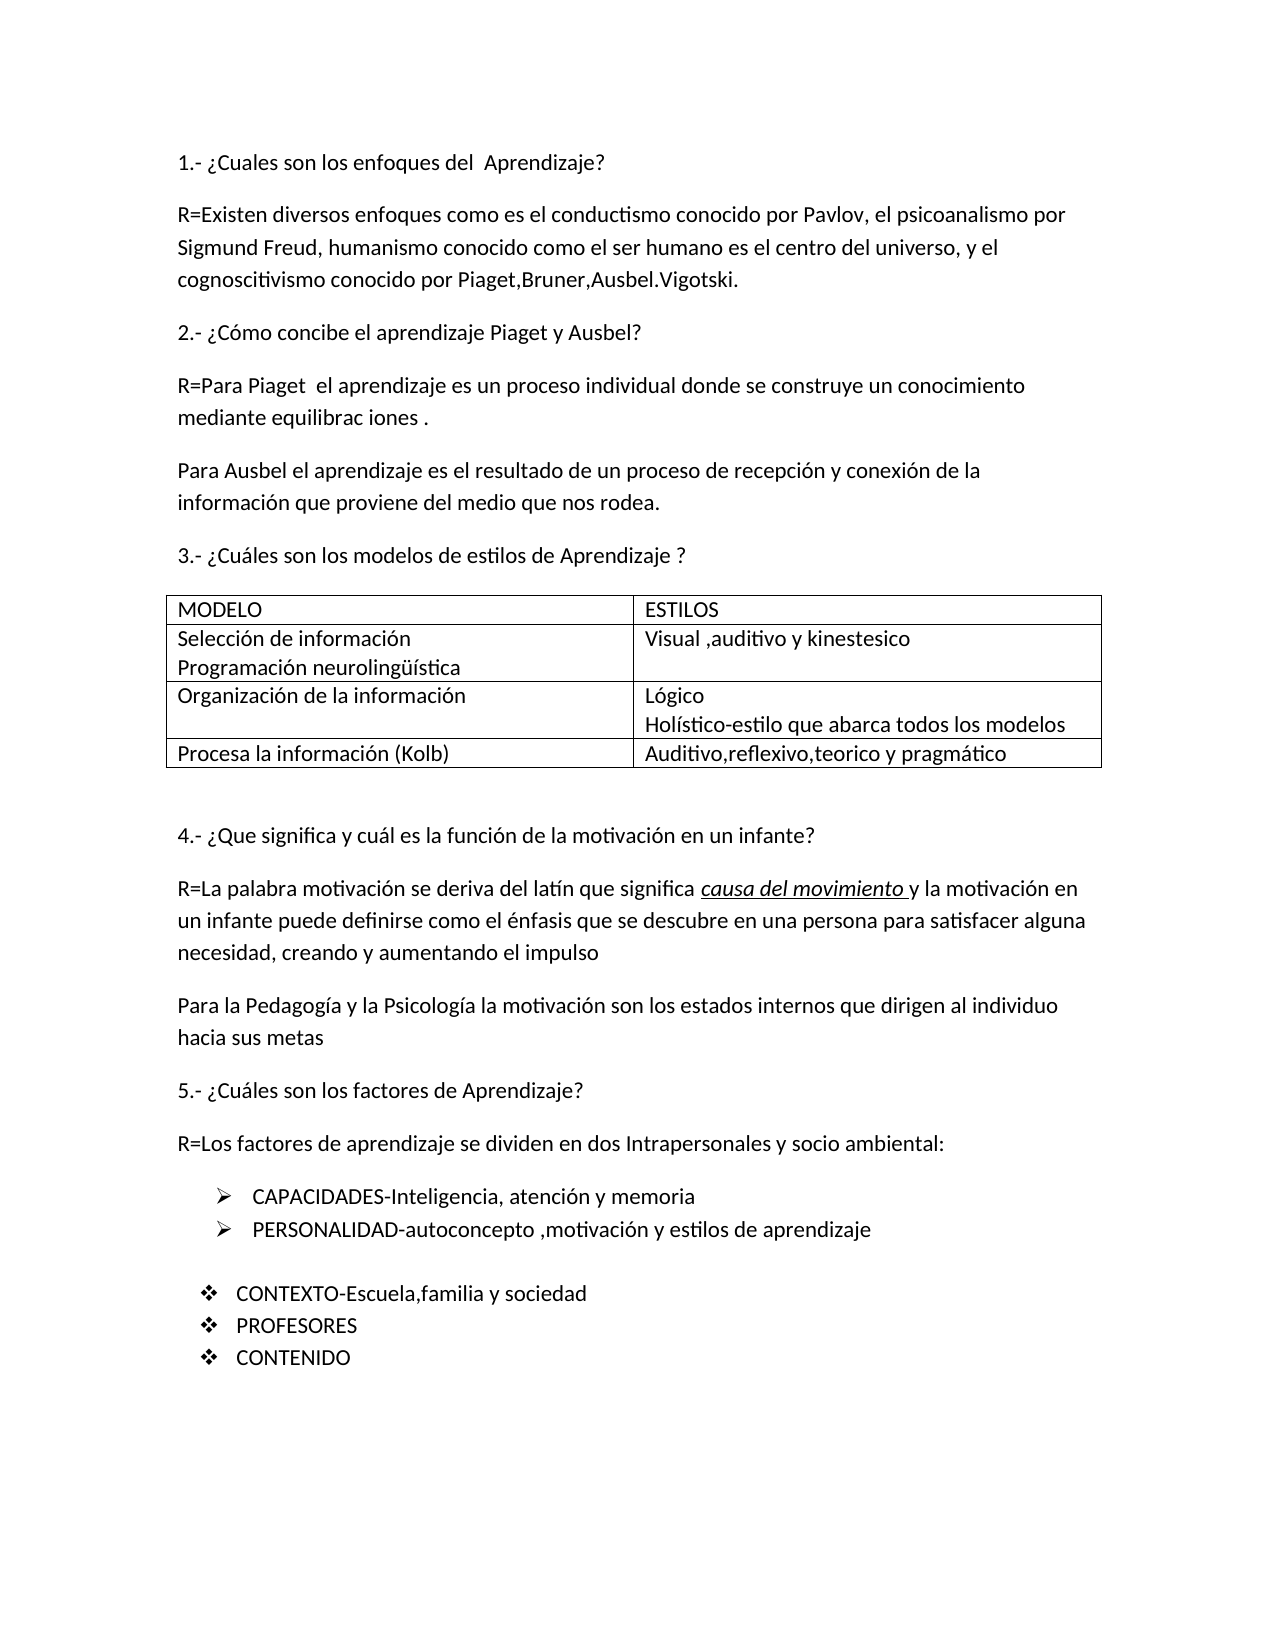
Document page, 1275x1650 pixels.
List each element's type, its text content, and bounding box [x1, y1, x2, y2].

text 3.- ¿Cuáles son los modelos de estilos de Aprendizaje ? [177, 541, 1098, 569]
text 2.- ¿Cómo concibe el aprendizaje Piaget y Ausbel? [177, 318, 1098, 346]
list CAPACIDADES-Inteligencia, atención y memoria [215, 1182, 1098, 1211]
table_cell Lógico Holístico-estilo que abarca todos los modelos [634, 682, 1101, 738]
list CONTENIDO [199, 1343, 1098, 1371]
list CONTEXTO-Escuela,familia y sociedad [199, 1279, 1098, 1307]
table_cell Organización de la información [167, 682, 633, 738]
table_cell Selección de información Programación neurolingüística [167, 625, 633, 681]
list PERSONALIDAD-autoconcepto ,motivación y estilos de aprendizaje [215, 1215, 1098, 1243]
text Para la Pedagogía y la Psicología la motivación son los estados internos que dirigen al individuo hacia sus metas [177, 991, 1098, 1051]
table_cell Procesa la información (Kolb) [167, 739, 633, 767]
table_header ESTILOS [634, 596, 1101, 623]
table_cell Visual ,auditivo y kinestesico [634, 625, 1101, 681]
text 1.- ¿Cuales son los enfoques del Aprendizaje? [177, 148, 1098, 176]
text R=Los factores de aprendizaje se dividen en dos Intrapersonales y socio ambiental: [177, 1129, 1098, 1157]
text R=La palabra motivación se deriva del latín que significa causa del movimiento y la motivación en un infante puede definirse como el énfasis que se descubre en una persona para satisfacer alguna necesidad, creando y aumentando el impulso [177, 874, 1098, 966]
table_cell Auditivo,reflexivo,teorico y pragmático [634, 739, 1101, 767]
text R=Para Piaget el aprendizaje es un proceso individual donde se construye un conocimiento mediante equilibrac iones . [177, 371, 1098, 431]
text Para Ausbel el aprendizaje es el resultado de un proceso de recepción y conexión de la información que proviene del medio que nos rodea. [177, 456, 1098, 516]
list PROFESORES [199, 1311, 1098, 1339]
table_header MODELO [167, 596, 633, 623]
text 5.- ¿Cuáles son los factores de Aprendizaje? [177, 1076, 1098, 1104]
text 4.- ¿Que significa y cuál es la función de la motivación en un infante? [177, 821, 1098, 849]
text R=Existen diversos enfoques como es el conductismo conocido por Pavlov, el psicoanalismo por Sigmund Freud, humanismo conocido como el ser humano es el centro del universo, y el cognoscitivismo conocido por Piaget,Bruner,Ausbel.Vigotski. [177, 201, 1098, 293]
